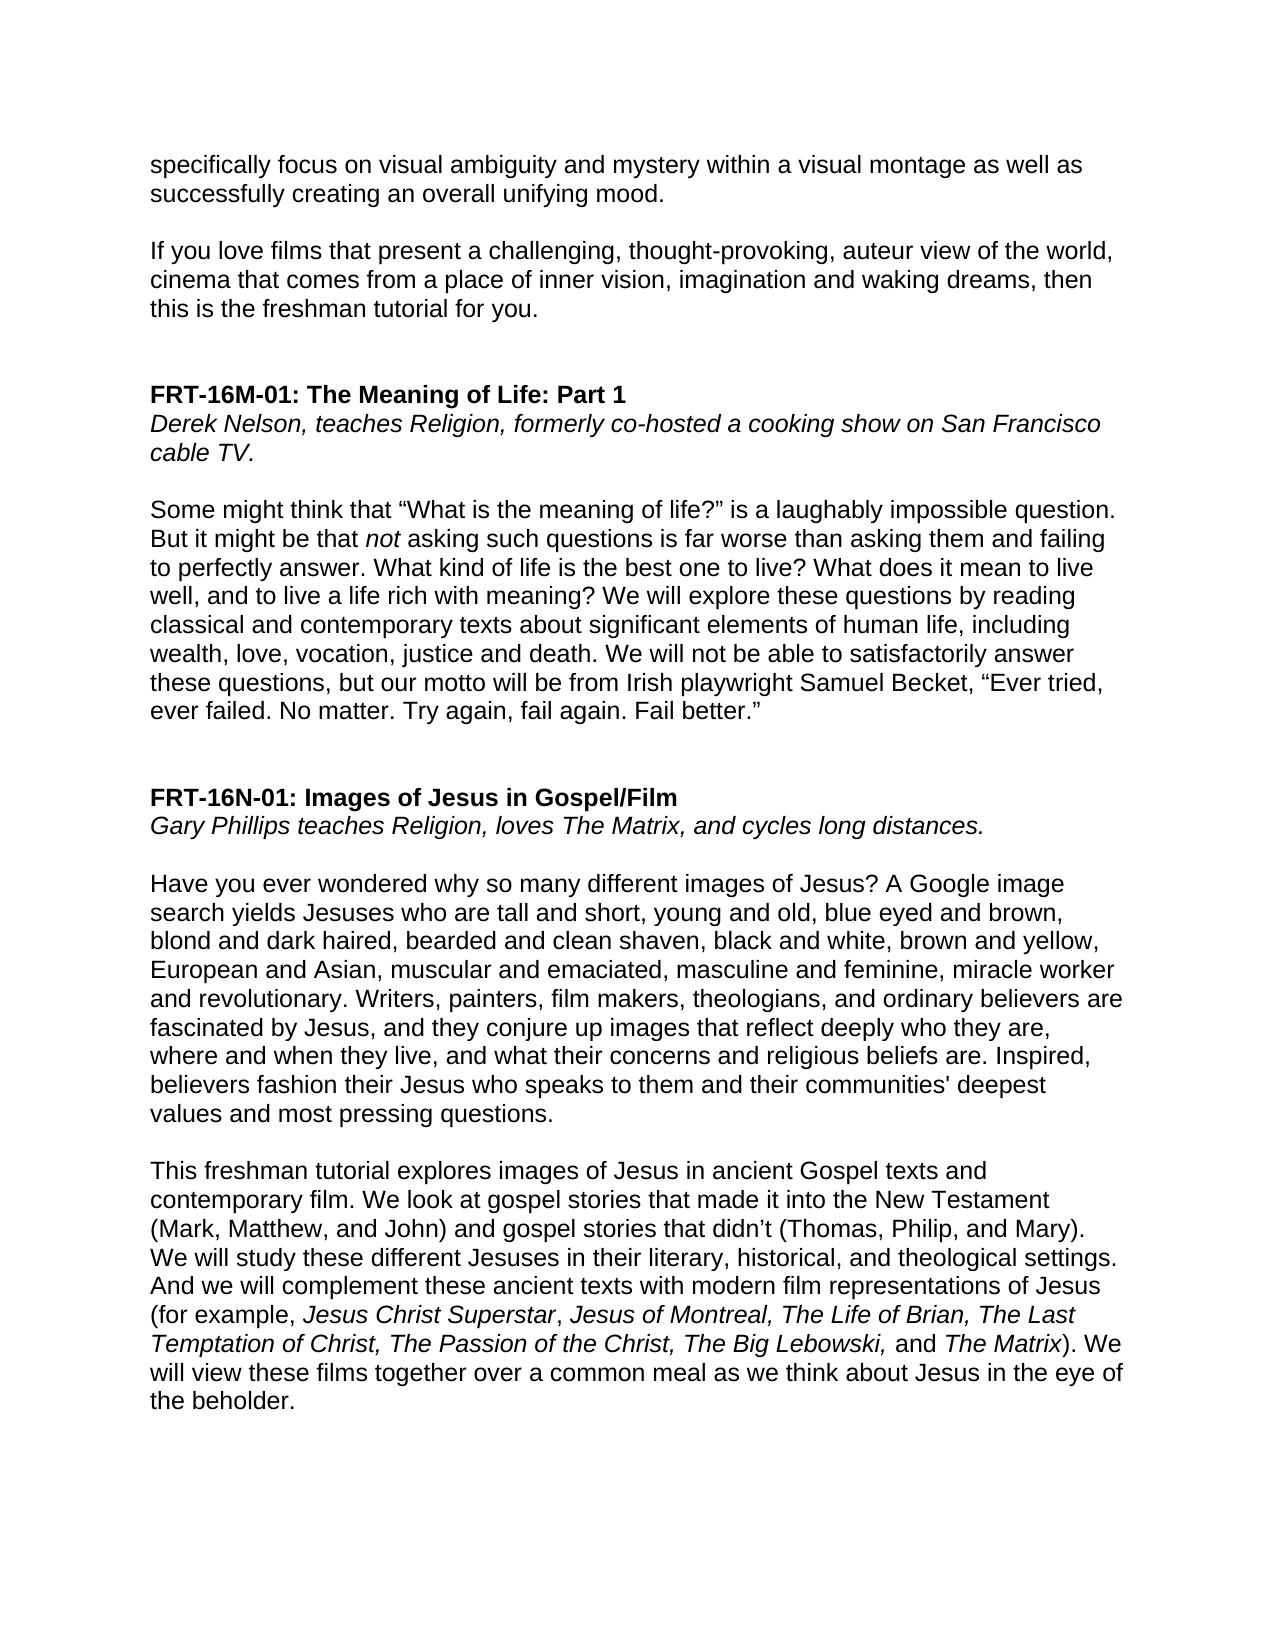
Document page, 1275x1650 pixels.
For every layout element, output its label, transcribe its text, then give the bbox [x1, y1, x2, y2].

text FRT-16M-01: The Meaning of Life: Part 1 [150, 380, 1125, 409]
text If you love films that present a challenging, thought-provoking, auteur view of the world, cinema that comes from a place of inner vision, imagination and waking dreams, then this is the freshman tutorial for you. [150, 236, 1125, 322]
text FRT-16N-01: Images of Jesus in Gospel/Film [150, 782, 1125, 811]
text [150, 150, 1125, 207]
text Gary Phillips teaches Religion, loves The Matrix, and cycles long distances. [150, 811, 1125, 840]
text Some might think that “What is the meaning of life?” is a laughably impossible question. But it might be that not asking such questions is far worse than asking them and failing to perfectly answer. What kind of life is the best one to live? What does it mean to live well, and to live a life rich with meaning? We will explore these questions by reading classical and contemporary texts about significant elements of human life, including wealth, love, vocation, justice and death. We will not be able to satisfactorily answer these questions, but our motto will be from Irish playwright Samuel Becket, “Ever tried, ever failed. No matter. Try again, fail again. Fail better.” [150, 495, 1125, 725]
text Have you ever wondered why so many different images of Jesus? A Google image search yields Jesuses who are tall and short, young and old, blue eyed and brown, blond and dark haired, bearded and clean shaven, black and white, brown and yellow, European and Asian, muscular and emaciated, masculine and feminine, miracle worker and revolutionary. Writers, painters, film makers, theologians, and ordinary believers are fascinated by Jesus, and they conjure up images that reflect deeply who they are, where and when they live, and what their concerns and religious beliefs are. Inspired, believers fashion their Jesus who speaks to them and their communities' deepest values and most pressing questions. [150, 869, 1125, 1127]
text Derek Nelson, teaches Religion, formerly co-hosted a cooking show on San Francisco cable TV. [150, 409, 1125, 466]
text This freshman tutorial explores images of Jesus in ancient Gospel texts and contemporary film. We look at gospel stories that made it into the New Testament (Mark, Matthew, and John) and gospel stories that didn’t (Thomas, Philip, and Mary). We will study these different Jesuses in their literary, historical, and theological settings. And we will complement these ancient texts with modern film representations of Jesus (for example, Jesus Christ Superstar, Jesus of Montreal, The Life of Brian, The Last Temptation of Christ, The Passion of the Christ, The Big Lebowski, and The Matrix). We will view these films together over a common meal as we think about Jesus in the eye of the beholder. [150, 1156, 1125, 1415]
